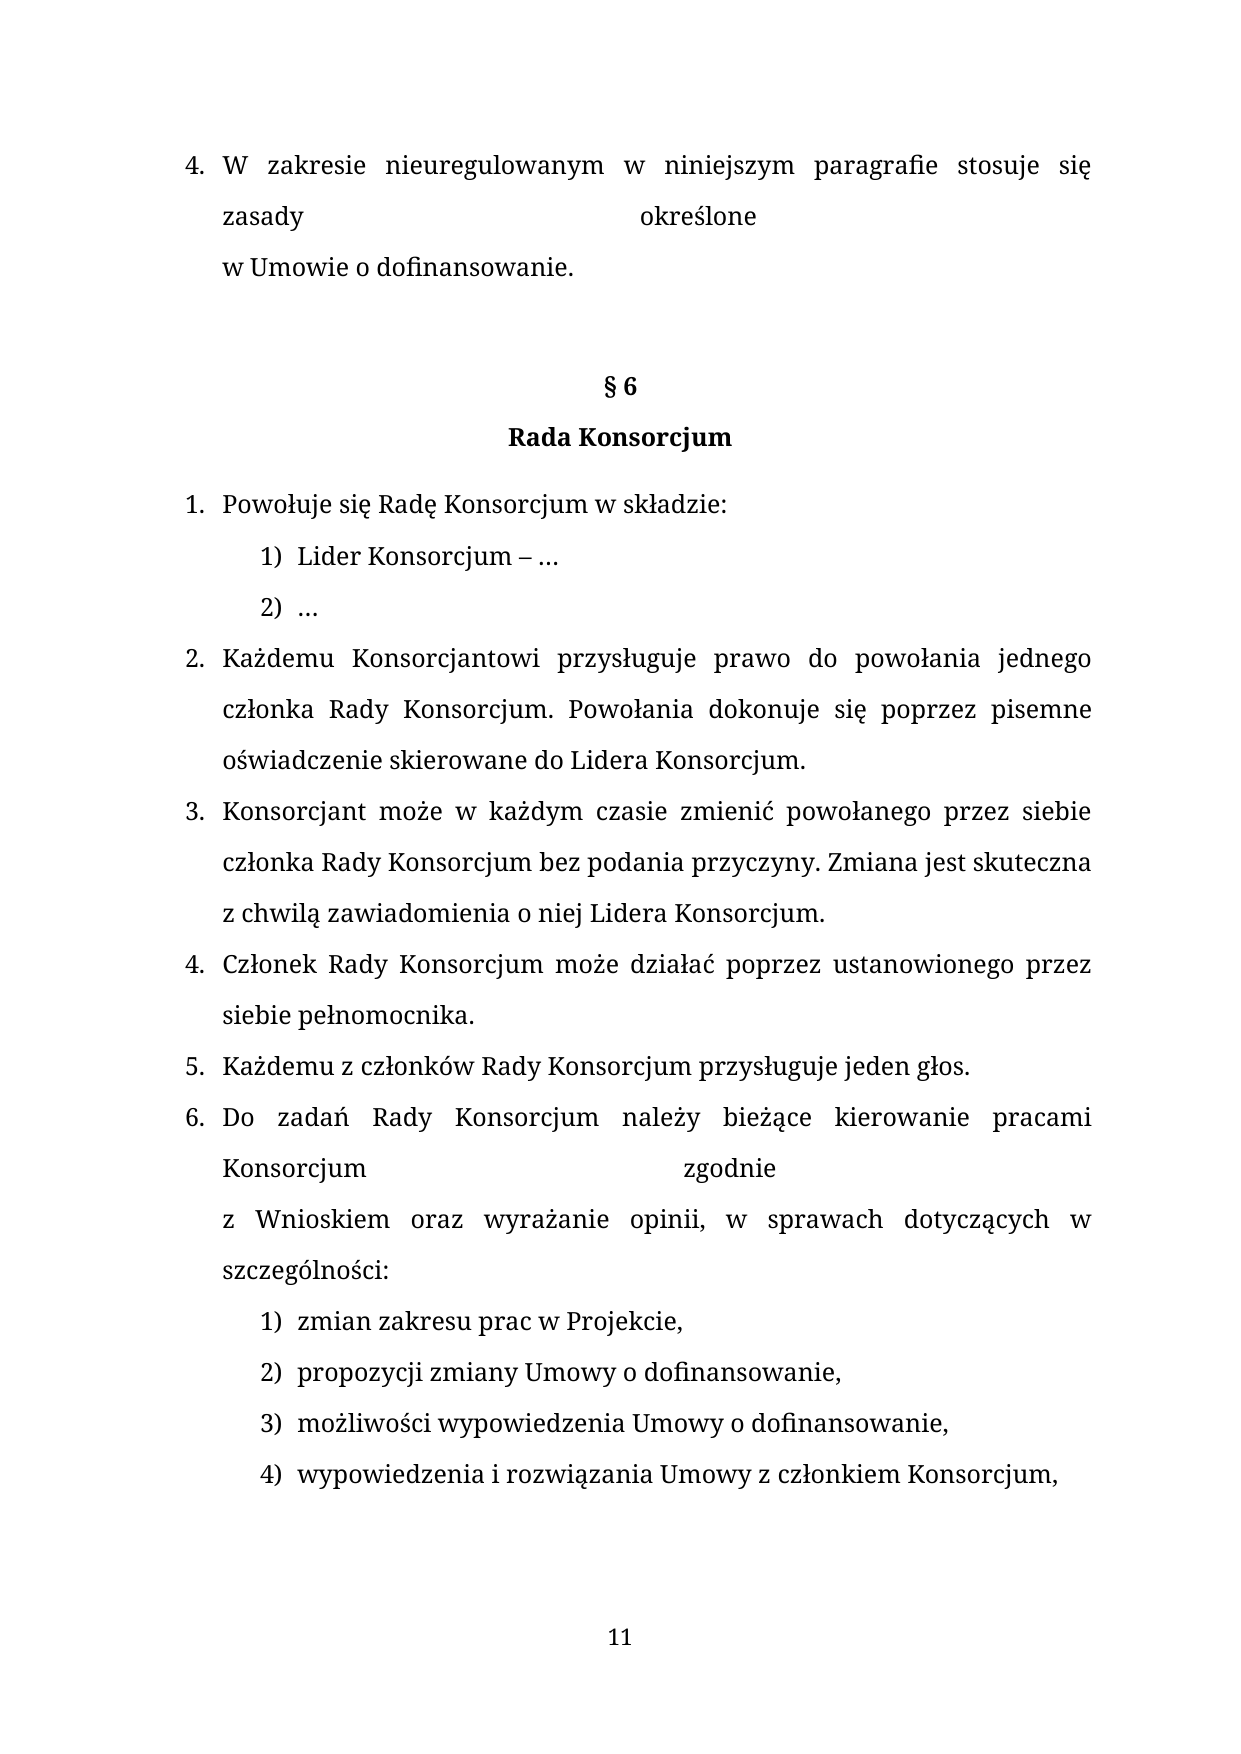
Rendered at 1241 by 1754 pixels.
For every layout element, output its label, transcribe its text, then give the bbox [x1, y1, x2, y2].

list Każdemu Konsorcjantowi przysługuje prawo do powołania jednego członka Rady Konsorcjum. Powołania dokonuje się poprzez pisemne oświadczenie skierowane do Lidera Konsorcjum. [185, 640, 1093, 776]
list W zakresie nieuregulowanym w niniejszym paragrafie stosuje się zasady określone w Umowie o dofinansowanie. [185, 148, 1093, 284]
list zmian zakresu prac w Projekcie, [260, 1304, 1093, 1338]
list wypowiedzenia i rozwiązania Umowy z członkiem Konsorcjum, [260, 1457, 1093, 1491]
list propozycji zmiany Umowy o dofinansowanie, [260, 1355, 1093, 1389]
text Rada Konsorcjum [148, 419, 1093, 453]
list Do zadań Rady Konsorcjum należy bieżące kierowanie pracami Konsorcjum zgodnie z Wnioskiem oraz wyrażanie opinii, w sprawach dotyczących w szczególności: [185, 1100, 1093, 1287]
list możliwości wypowiedzenia Umowy o dofinansowanie, [260, 1406, 1093, 1440]
list Powołuje się Radę Konsorcjum w składzie: [185, 487, 1093, 521]
list Lider Konsorcjum – … [260, 538, 1093, 572]
list Każdemu z członków Rady Konsorcjum przysługuje jeden głos. [185, 1049, 1093, 1083]
list Konsorcjant może w każdym czasie zmienić powołanego przez siebie członka Rady Konsorcjum bez podania przyczyny. Zmiana jest skuteczna z chwilą zawiadomienia o niej Lidera Konsorcjum. [185, 793, 1093, 929]
list … [260, 589, 1093, 623]
text § 6 [148, 368, 1093, 402]
list Członek Rady Konsorcjum może działać poprzez ustanowionego przez siebie pełnomocnika. [185, 947, 1093, 1032]
